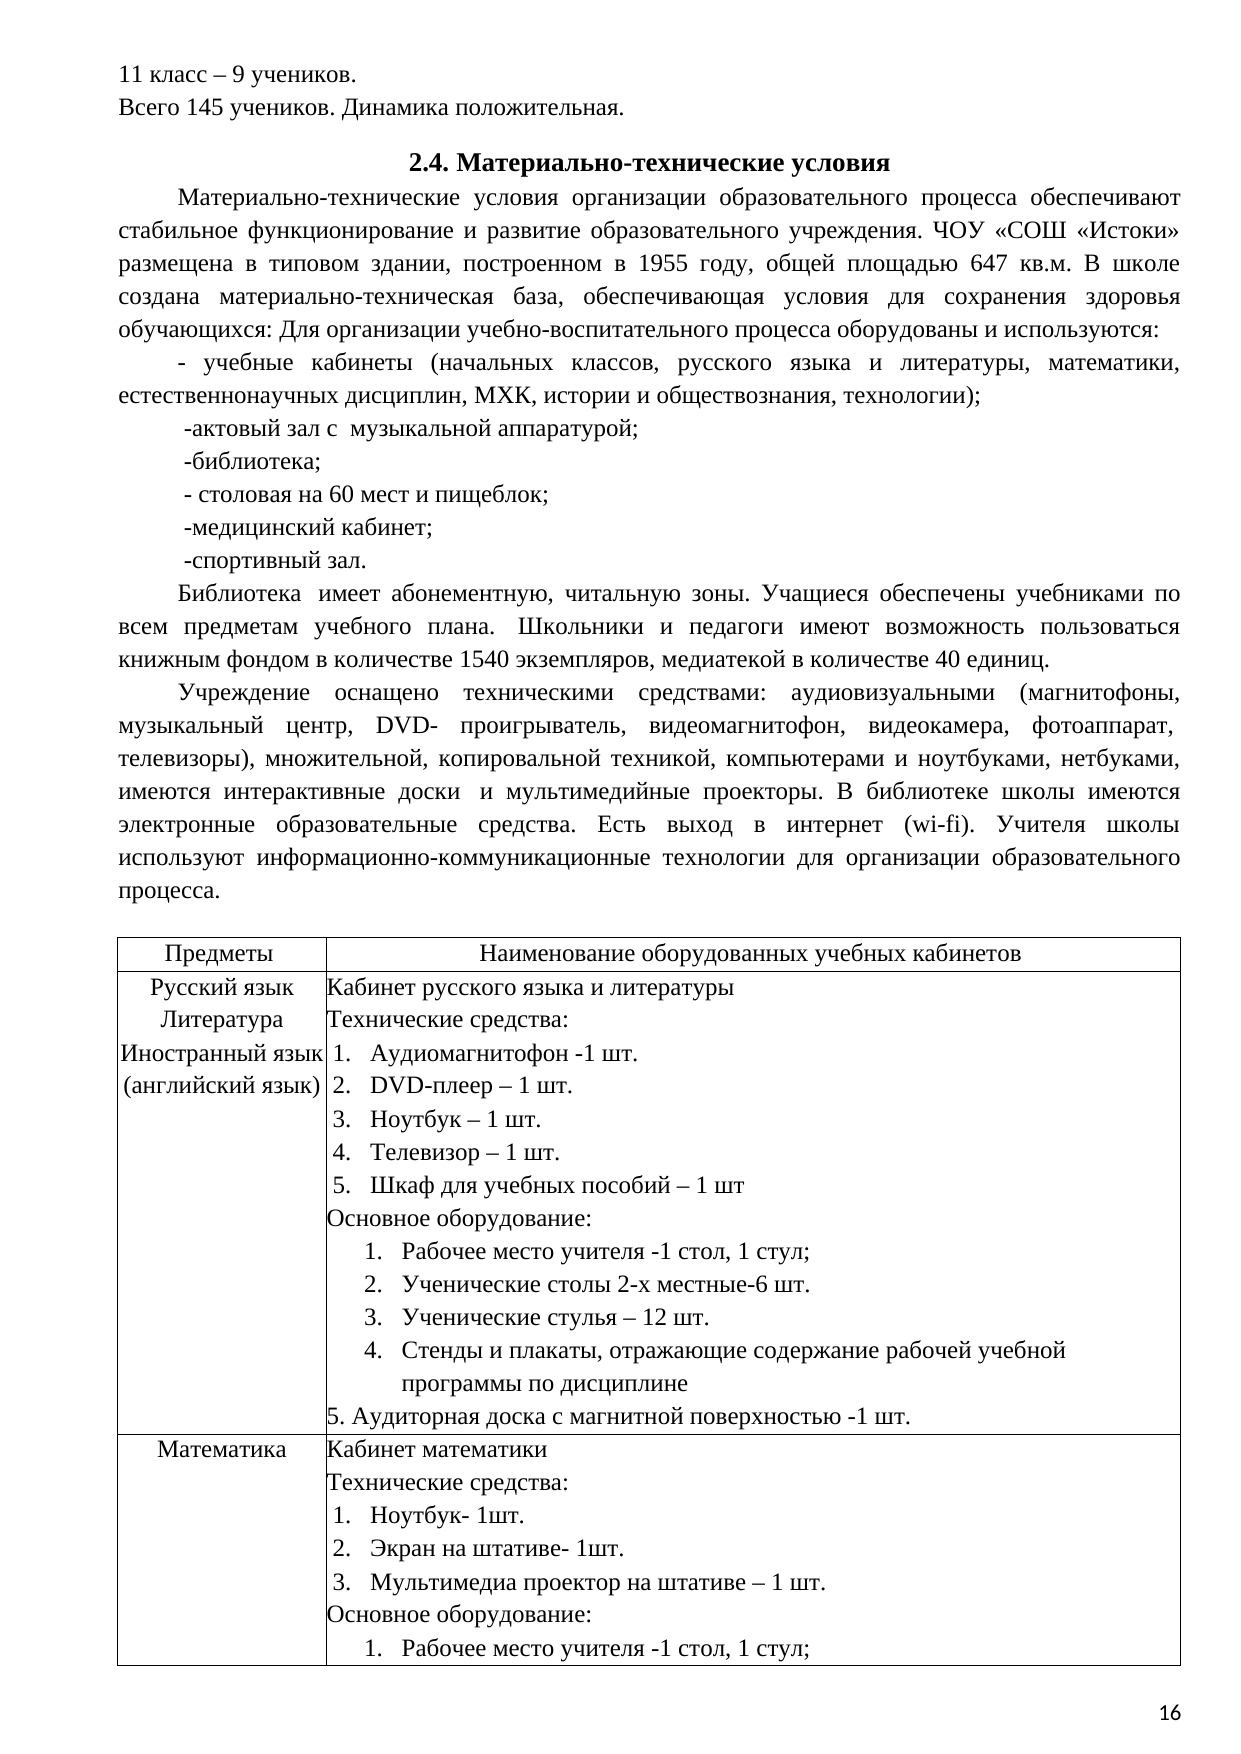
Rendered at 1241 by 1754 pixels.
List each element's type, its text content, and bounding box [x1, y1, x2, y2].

table_header Предметы [118, 938, 326, 971]
text 11 класс – 9 учеников. [118, 59, 1181, 88]
text - учебные кабинеты (начальных классов, русского языка и литературы, математики, естественнонаучных дисциплин, МХК, истории и обществознания, технологии); [118, 347, 1181, 408]
table_cell Математика [118, 1435, 326, 1665]
text -медицинский кабинет; [118, 512, 1181, 541]
text Всего 145 учеников. Динамика положительная. [118, 92, 1181, 121]
table_header Наименование оборудованных учебных кабинетов [327, 938, 1180, 971]
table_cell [327, 1435, 1180, 1665]
subtitle 2.4. Материально-технические условия [118, 146, 1181, 177]
text -актовый зал с музыкальной аппаратурой; [118, 413, 1181, 442]
text Учреждение оснащено техническими средствами: аудиовизуальными (магнитофоны, музыкальный центр, DVD- проигрыватель, видеомагнитофон, видеокамера, фотоаппарат, телевизоры), множительной, копировальной техникой, компьютерами и ноутбуками, нетбуками, имеются интерактивные доски и мультимедийные проекторы. В библиотеке школы имеются электронные образовательные средства. Есть выход в интернет (wi-fi). Учителя школы используют информационно-коммуникационные технологии для организации образовательного процесса. [118, 677, 1181, 904]
table_cell Кабинет русского языка и литературы Технические средства: Аудиомагнитофон -1 шт. DVD-плеер – 1 шт. Ноутбук – 1 шт. Телевизор – 1 шт. Шкаф для учебных пособий – 1 шт Основное оборудование: Рабочее место учителя -1 стол, 1 стул; Ученические столы 2-х местные-6 шт. Ученические стулья – 12 шт. Стенды и плакаты, отражающие содержание рабочей учебной программы по дисциплине 5. Аудиторная доска с магнитной поверхностью -1 шт. [327, 972, 1180, 1433]
text - столовая на 60 мест и пищеблок; [118, 479, 1181, 508]
text Библиотека имеет абонементную, читальную зоны. Учащиеся обеспечены учебниками по всем предметам учебного плана. Школьники и педагоги имеют возможность пользоваться книжным фондом в количестве 1540 экземпляров, медиатекой в количестве 40 единиц. [118, 578, 1181, 673]
text Материально-технические условия организации образовательного процесса обеспечивают стабильное функционирование и развитие образовательного учреждения. ЧОУ «СОШ «Истоки» размещена в типовом здании, построенном в 1955 году, общей площадью 647 кв.м. В школе создана материально-техническая база, обеспечивающая условия для сохранения здоровья обучающихся: Для организации учебно-воспитательного процесса оборудованы и используются: [118, 182, 1181, 342]
table_cell Русский язык Литература Иностранный язык (английский язык) [118, 972, 326, 1433]
text -библиотека; [118, 446, 1181, 474]
text -спортивный зал. [118, 545, 1181, 574]
